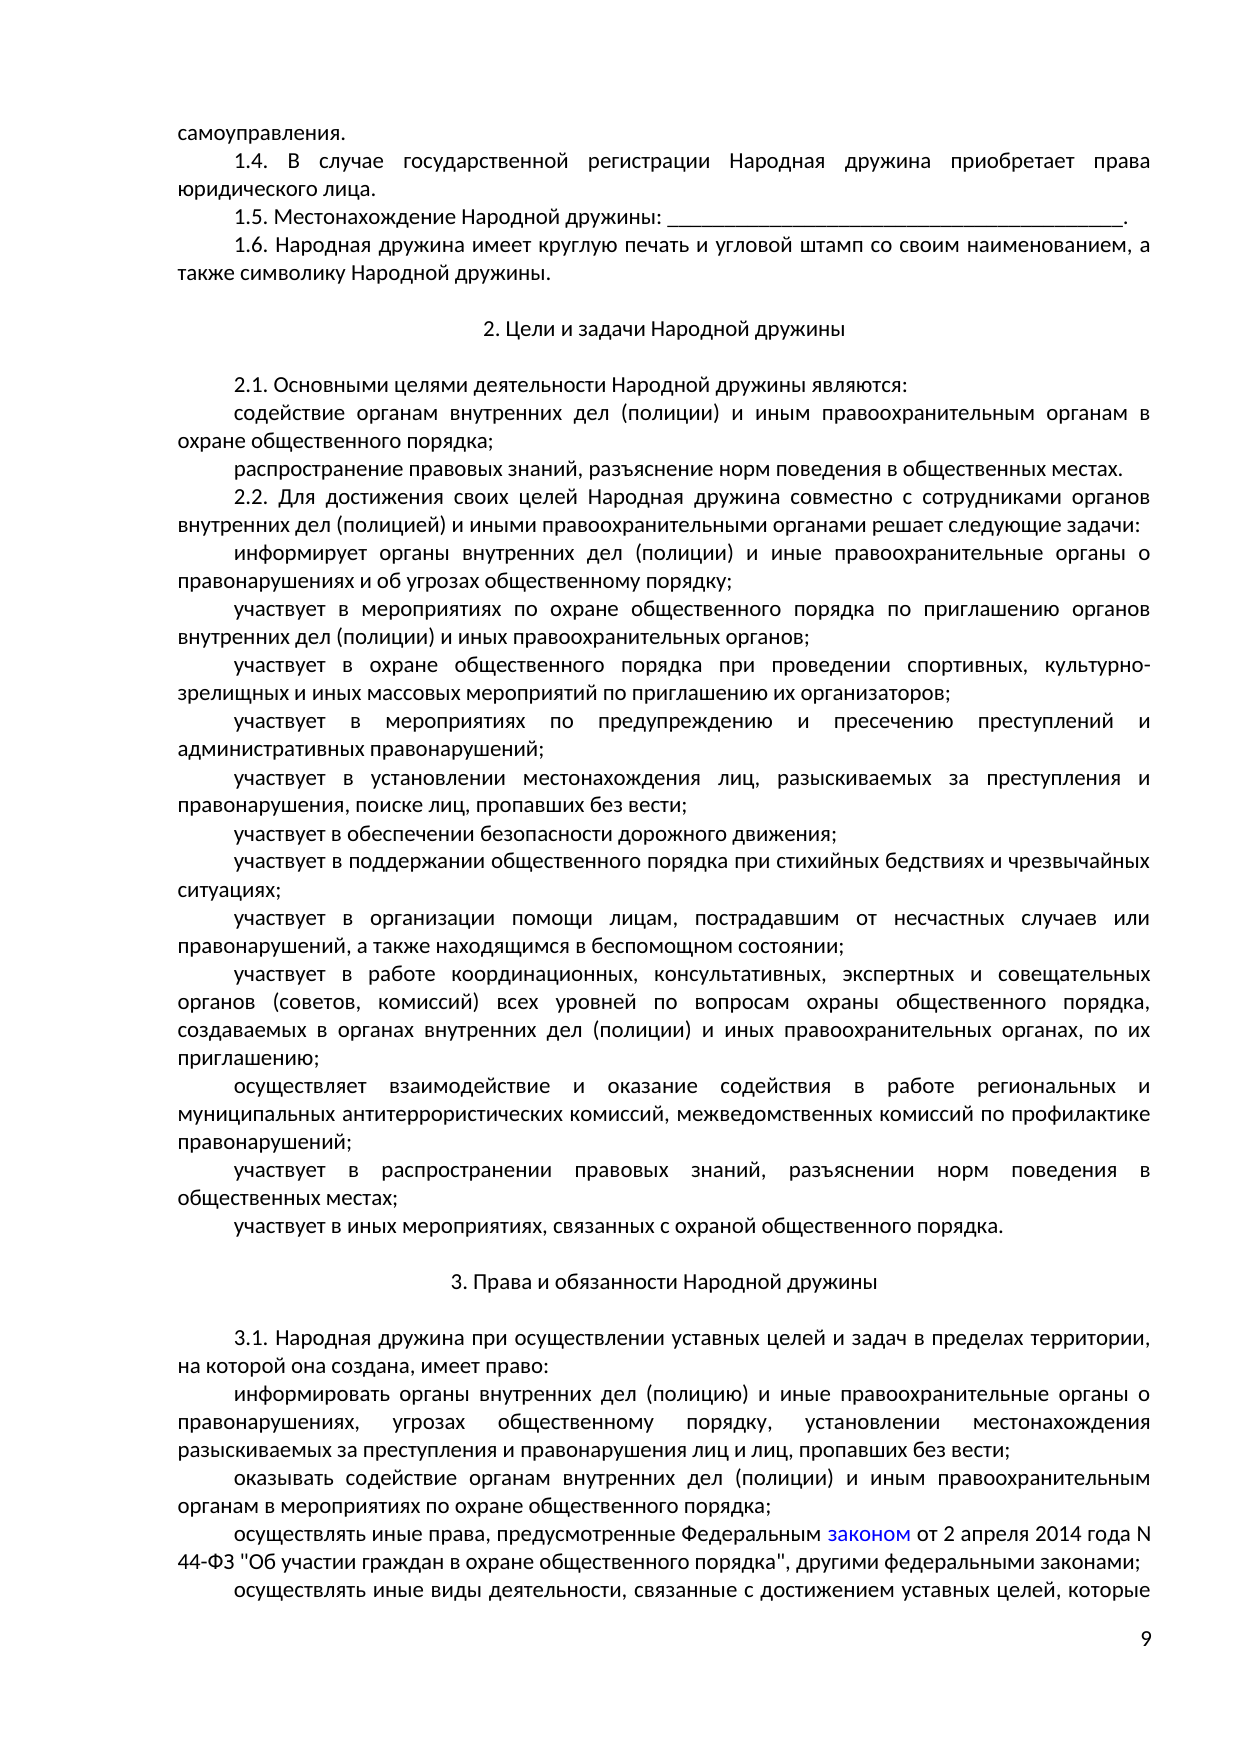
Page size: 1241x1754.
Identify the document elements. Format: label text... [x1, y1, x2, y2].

text 2. Цели и задачи Народной дружины [177, 314, 1152, 342]
text осуществляет взаимодействие и оказание содействия в работе региональных и муниципальных антитеррористических комиссий, межведомственных комиссий по профилактике правонарушений; [177, 1071, 1152, 1155]
text участвует в обеспечении безопасности дорожного движения; [177, 819, 1152, 847]
text участвует в мероприятиях по охране общественного порядка по приглашению органов внутренних дел (полиции) и иных правоохранительных органов; [177, 594, 1152, 651]
text осуществлять иные права, предусмотренные Федеральным законом от 2 апреля 2014 года N 44-ФЗ "Об участии граждан в охране общественного порядка", другими федеральными законами; [177, 1519, 1152, 1575]
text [177, 118, 1152, 146]
text участвует в распространении правовых знаний, разъяснении норм поведения в общественных местах; [177, 1155, 1152, 1211]
text распространение правовых знаний, разъяснение норм поведения в общественных местах. [177, 454, 1152, 482]
text содействие органам внутренних дел (полиции) и иным правоохранительным органам в охране общественного порядка; [177, 398, 1152, 454]
text информировать органы внутренних дел (полицию) и иные правоохранительные органы о правонарушениях, угрозах общественному порядку, установлении местонахождения разыскиваемых за преступления и правонарушения лиц и лиц, пропавших без вести; [177, 1379, 1152, 1463]
text участвует в поддержании общественного порядка при стихийных бедствиях и чрезвычайных ситуациях; [177, 847, 1152, 903]
text 1.6. Народная дружина имеет круглую печать и угловой штамп со своим наименованием, а также символику Народной дружины. [177, 230, 1152, 286]
text участвует в охране общественного порядка при проведении спортивных, культурно-зрелищных и иных массовых мероприятий по приглашению их организаторов; [177, 651, 1152, 707]
text 1.5. Местонахождение Народной дружины: ________________________________________. [177, 202, 1152, 230]
text участвует в работе координационных, консультативных, экспертных и совещательных органов (советов, комиссий) всех уровней по вопросам охраны общественного порядка, создаваемых в органах внутренних дел (полиции) и иных правоохранительных органах, по их приглашению; [177, 959, 1152, 1071]
text оказывать содействие органам внутренних дел (полиции) и иным правоохранительным органам в мероприятиях по охране общественного порядка; [177, 1463, 1152, 1519]
text 3. Права и обязанности Народной дружины [177, 1267, 1152, 1295]
text участвует в организации помощи лицам, пострадавшим от несчастных случаев или правонарушений, а также находящимся в беспомощном состоянии; [177, 903, 1152, 959]
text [177, 1575, 1152, 1603]
text участвует в мероприятиях по предупреждению и пресечению преступлений и административных правонарушений; [177, 707, 1152, 763]
text 1.4. В случае государственной регистрации Народная дружина приобретает права юридического лица. [177, 146, 1152, 202]
text 2.1. Основными целями деятельности Народной дружины являются: [177, 370, 1152, 398]
text 3.1. Народная дружина при осуществлении уставных целей и задач в пределах территории, на которой она создана, имеет право: [177, 1323, 1152, 1379]
text информирует органы внутренних дел (полиции) и иные правоохранительные органы о правонарушениях и об угрозах общественному порядку; [177, 538, 1152, 594]
text участвует в установлении местонахождения лиц, разыскиваемых за преступления и правонарушения, поиске лиц, пропавших без вести; [177, 763, 1152, 819]
text 2.2. Для достижения своих целей Народная дружина совместно с сотрудниками органов внутренних дел (полицией) и иными правоохранительными органами решает следующие задачи: [177, 482, 1152, 538]
text участвует в иных мероприятиях, связанных с охраной общественного порядка. [177, 1211, 1152, 1239]
